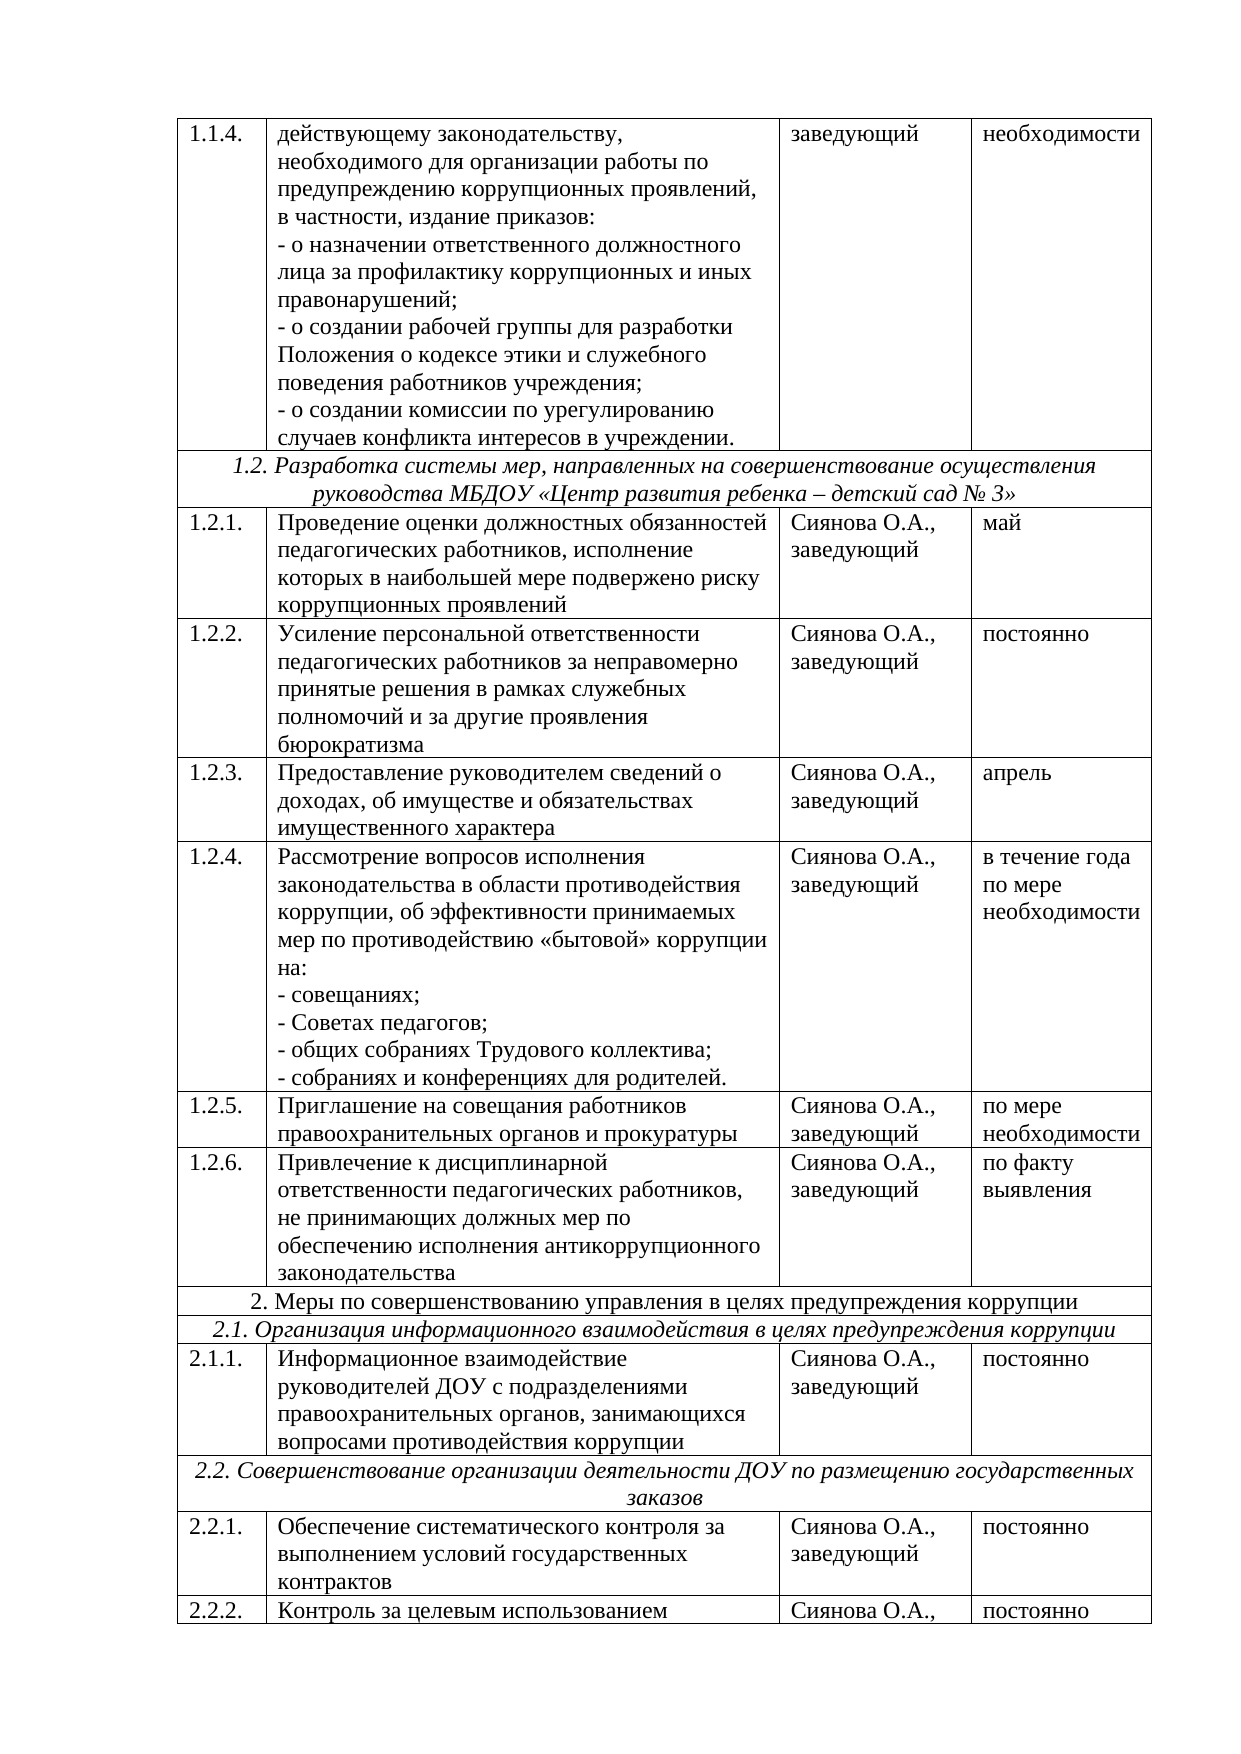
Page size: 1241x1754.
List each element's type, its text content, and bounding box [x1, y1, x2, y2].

table_cell Усиление персональной ответственности педагогических работников за неправомерно принятые решения в рамках служебных полномочий и за другие проявления бюрократизма [267, 619, 779, 757]
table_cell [780, 1596, 971, 1623]
table_header действующему законодательству, необходимого для организации работы по предупреждению коррупционных проявлений, в частности, издание приказов: - о назначении ответственного должностного лица за профилактику коррупционных и иных правонарушений; - о создании рабочей группы для разработки Положения о кодексе этики и служебного поведения работников учреждения; - о создании комиссии по урегулированию случаев конфликта интересов в учреждении. [267, 119, 779, 450]
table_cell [267, 1596, 779, 1623]
table_cell Сиянова О.А., заведующий [780, 508, 971, 618]
table_cell постоянно [972, 619, 1151, 757]
table_cell Привлечение к дисциплинарной ответственности педагогических работников, не принимающих должных мер по обеспечению исполнения антикоррупционного законодательства [267, 1148, 779, 1286]
table_cell постоянно [972, 1512, 1151, 1595]
table_cell 1.2.5. [178, 1092, 266, 1147]
table_cell Сиянова О.А., заведующий [780, 758, 971, 841]
table_cell 1.2.2. [178, 619, 266, 757]
table_cell по факту выявления [972, 1148, 1151, 1286]
table_header заведующий [780, 119, 971, 450]
table_cell Сиянова О.А., заведующий [780, 1344, 971, 1454]
table_cell 1.2.6. [178, 1148, 266, 1286]
table_cell постоянно [972, 1596, 1151, 1623]
table_cell постоянно [972, 1344, 1151, 1454]
table_cell 2.2.2. [178, 1596, 266, 1623]
table_cell 1.2.4. [178, 842, 266, 1091]
table_cell апрель [972, 758, 1151, 841]
table_cell 2. Меры по совершенствованию управления в целях предупреждения коррупции [178, 1287, 1151, 1314]
table_cell Приглашение на совещания работников правоохранительных органов и прокуратуры [267, 1092, 779, 1147]
table_cell Проведение оценки должностных обязанностей педагогических работников, исполнение которых в наибольшей мере подвержено риску коррупционных проявлений [267, 508, 779, 618]
table_cell Обеспечение систематического контроля за выполнением условий государственных контрактов [267, 1512, 779, 1595]
table_cell Сиянова О.А., заведующий [780, 1092, 971, 1147]
table_header необходимости [972, 119, 1151, 450]
table_cell 2.1. Организация информационного взаимодействия в целях предупреждения коррупции [178, 1316, 1151, 1343]
table_cell 1.2.1. [178, 508, 266, 618]
table_cell 1.2. Разработка системы мер, направленных на совершенствование осуществления руководства МБДОУ «Центр развития ребенка – детский сад № 3» [178, 451, 1151, 507]
table_cell в течение года по мере необходимости [972, 842, 1151, 1091]
table_cell Сиянова О.А., заведующий [780, 1512, 971, 1595]
table_cell по мере необходимости [972, 1092, 1151, 1147]
table_cell 2.1.1. [178, 1344, 266, 1454]
table_cell Сиянова О.А., заведующий [780, 619, 971, 757]
table_cell Предоставление руководителем сведений о доходах, об имуществе и обязательствах имущественного характера [267, 758, 779, 841]
table_cell Сиянова О.А., заведующий [780, 1148, 971, 1286]
table_cell май [972, 508, 1151, 618]
table_header 1.1.4. [178, 119, 266, 450]
table_cell 2.2.1. [178, 1512, 266, 1595]
table_cell Сиянова О.А., заведующий [780, 842, 971, 1091]
table_cell 2.2. Совершенствование организации деятельности ДОУ по размещению государственных заказов [178, 1456, 1151, 1511]
table_cell Рассмотрение вопросов исполнения законодательства в области противодействия коррупции, об эффективности принимаемых мер по противодействию «бытовой» коррупции на: - совещаниях; - Советах педагогов; - общих собраниях Трудового коллектива; - собраниях и конференциях для родителей. [267, 842, 779, 1091]
table_cell Информационное взаимодействие руководителей ДОУ с подразделениями правоохранительных органов, занимающихся вопросами противодействия коррупции [267, 1344, 779, 1454]
table_cell 1.2.3. [178, 758, 266, 841]
